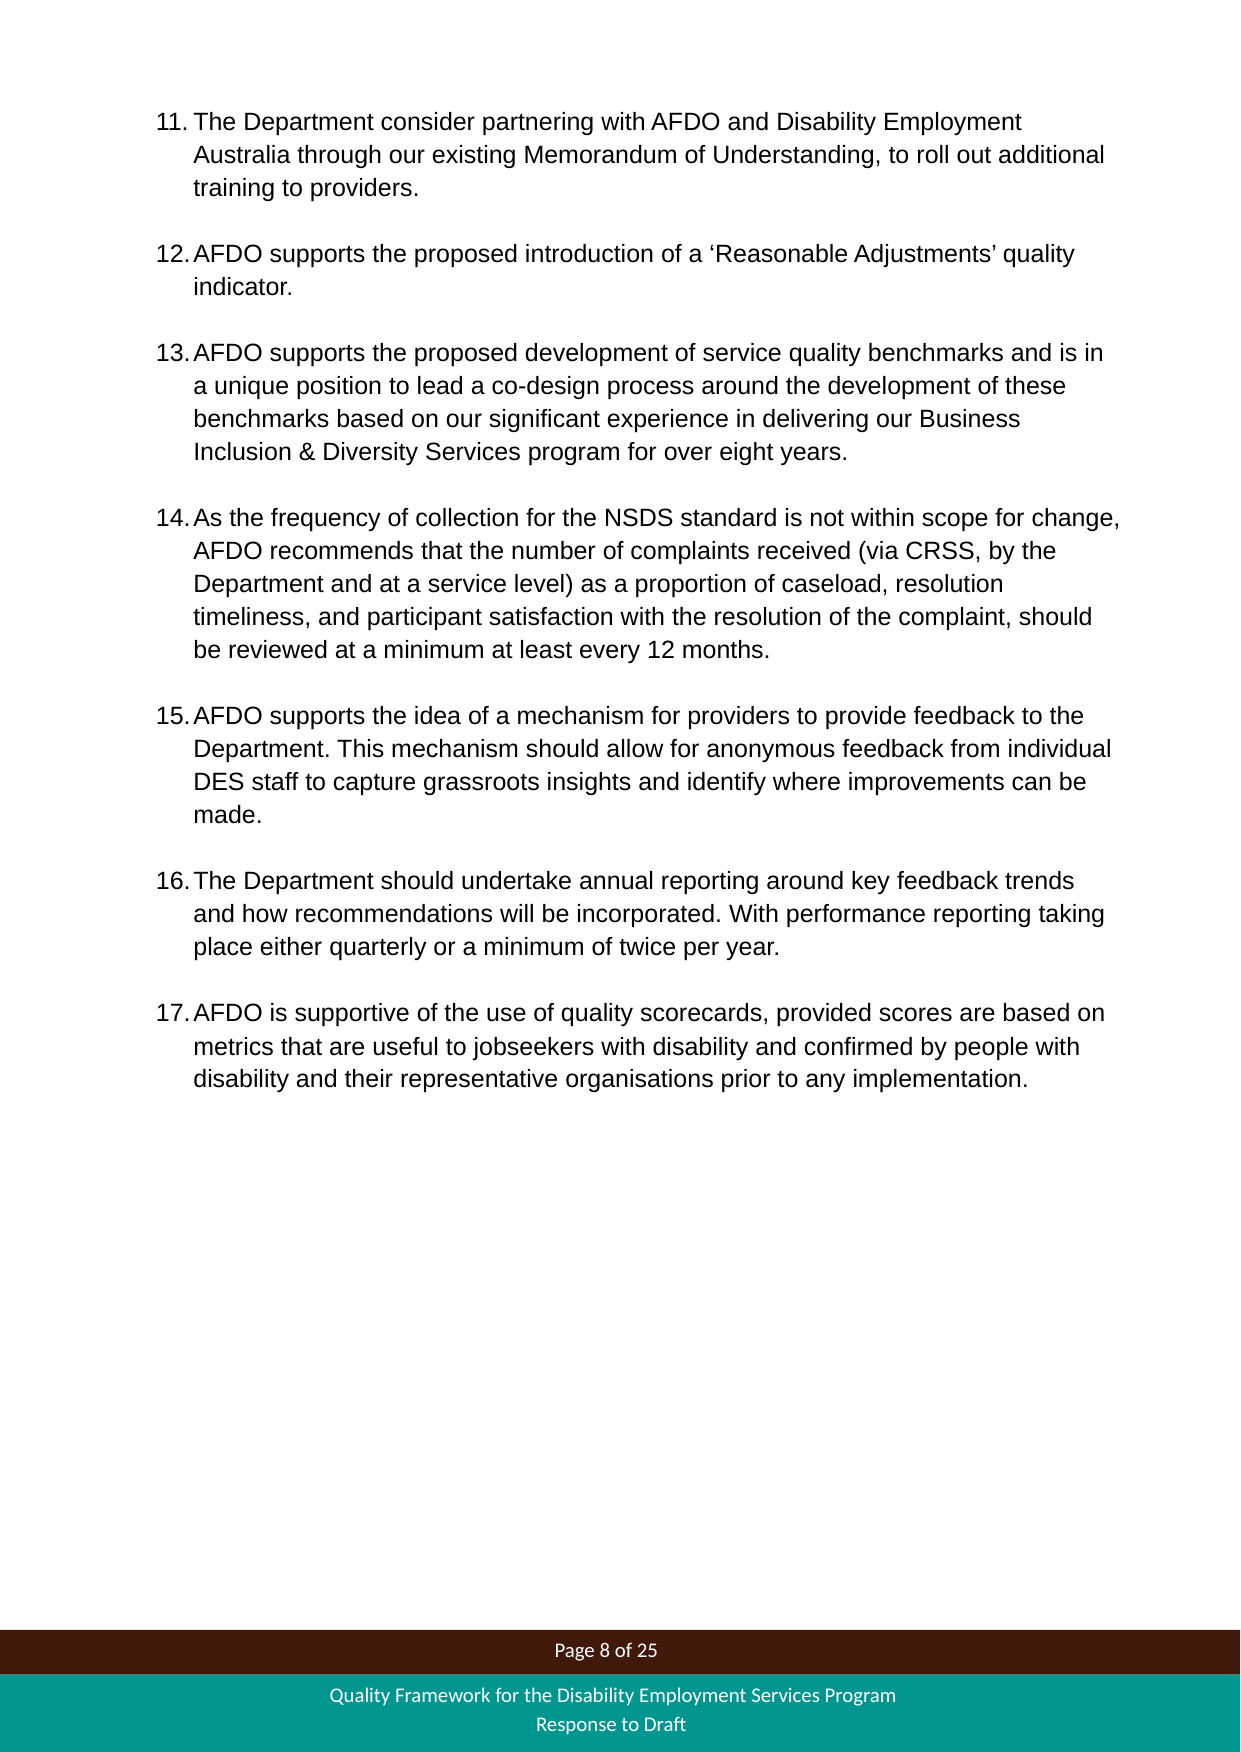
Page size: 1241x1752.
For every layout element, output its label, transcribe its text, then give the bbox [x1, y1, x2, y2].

list The Department should undertake annual reporting around key feedback trends and how recommendations will be incorporated. With performance reporting taking place either quarterly or a minimum of twice per year. [156, 866, 1122, 961]
list AFDO supports the proposed development of service quality benchmarks and is in a unique position to lead a co-design process around the development of these benchmarks based on our significant experience in delivering our Business Inclusion & Diversity Services program for over eight years. [156, 338, 1122, 466]
list AFDO supports the idea of a mechanism for providers to provide feedback to the Department. This mechanism should allow for anonymous feedback from individual DES staff to capture grassroots insights and identify where improvements can be made. [156, 701, 1122, 829]
list AFDO is supportive of the use of quality scorecards, provided scores are based on metrics that are useful to jobseekers with disability and confirmed by people with disability and their representative organisations prior to any implementation. [156, 998, 1122, 1093]
list As the frequency of collection for the NSDS standard is not within scope for change, AFDO recommends that the number of complaints received (via CRSS, by the Department and at a service level) as a proportion of caseload, resolution timeliness, and participant satisfaction with the resolution of the complaint, should be reviewed at a minimum at least every 12 months. [156, 503, 1122, 664]
list AFDO supports the proposed introduction of a ‘Reasonable Adjustments’ quality indicator. [156, 239, 1122, 301]
list The Department consider partnering with AFDO and Disability Employment Australia through our existing Memorandum of Understanding, to roll out additional training to providers. [156, 107, 1122, 202]
